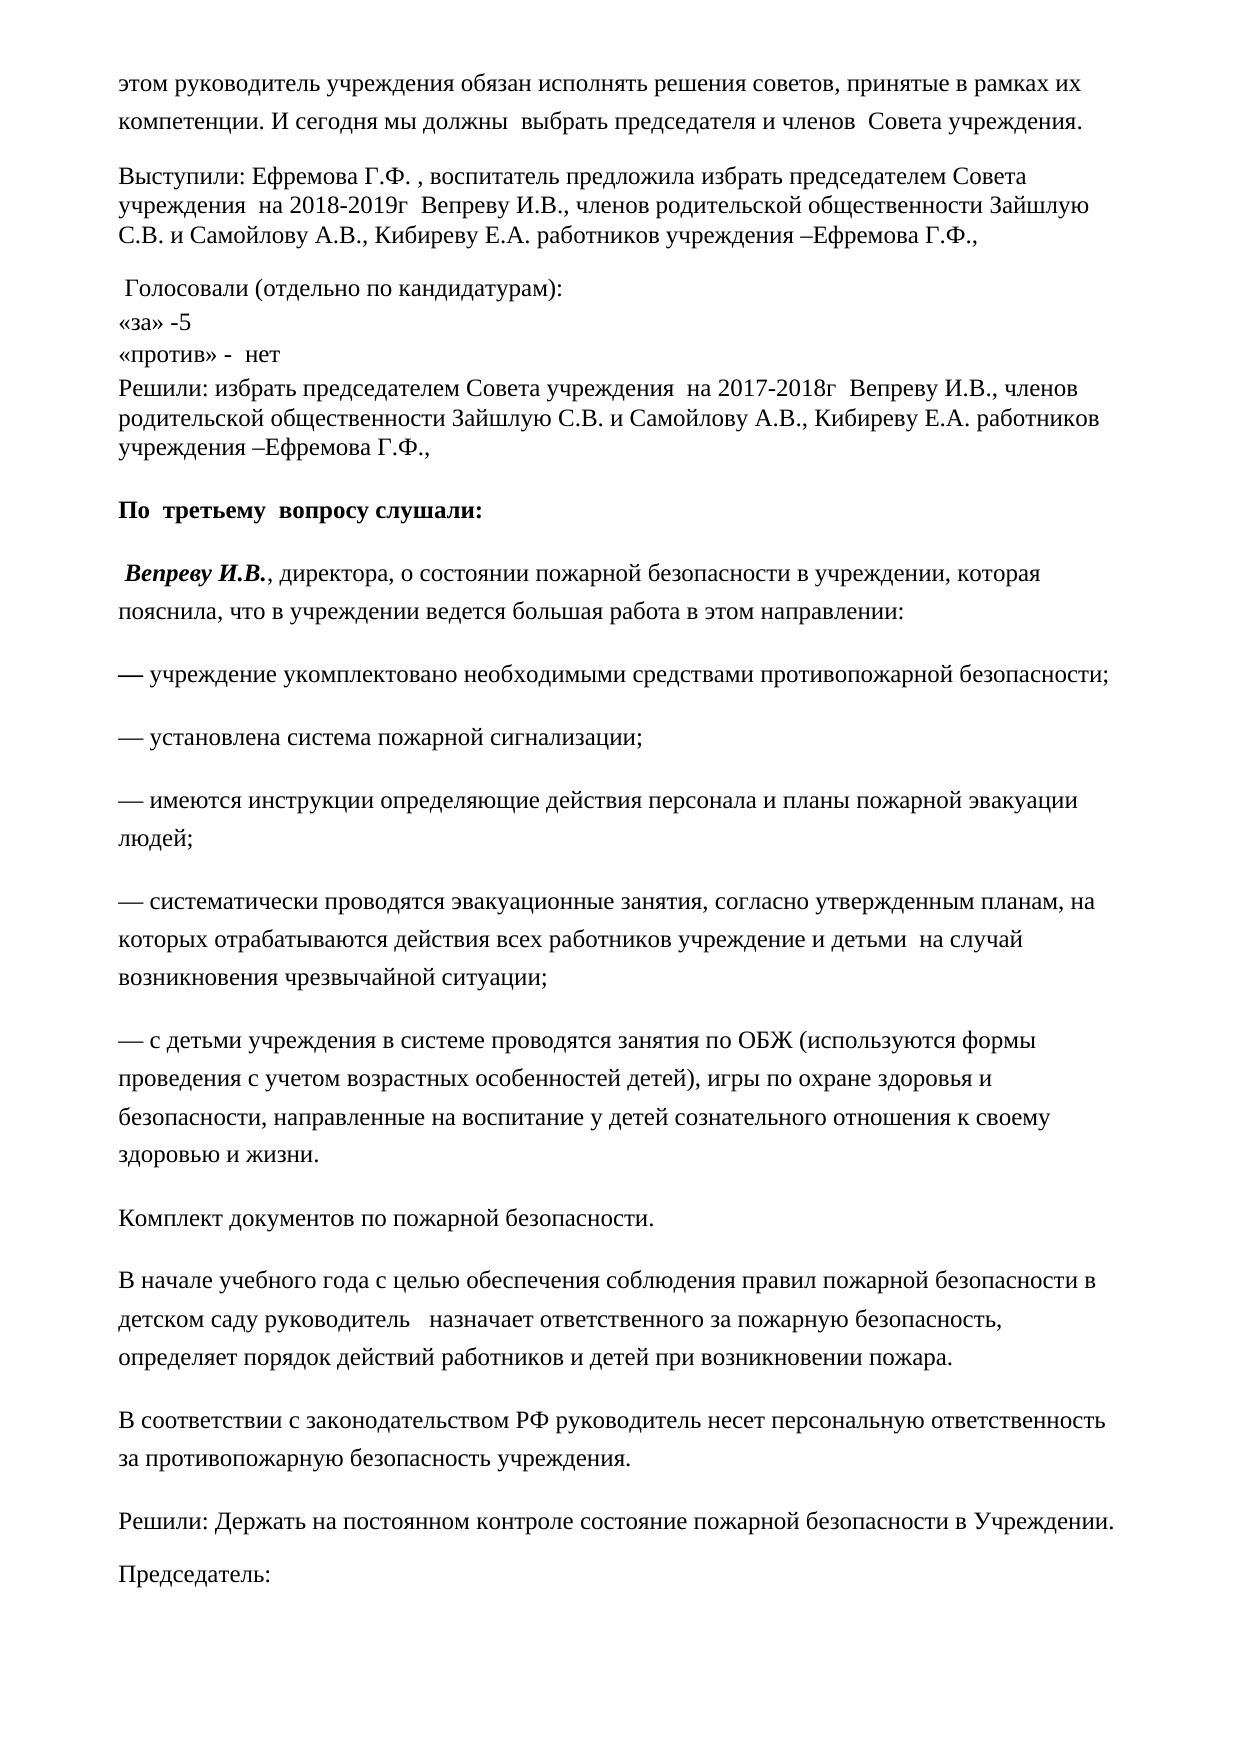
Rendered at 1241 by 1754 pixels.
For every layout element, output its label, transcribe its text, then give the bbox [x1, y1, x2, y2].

text «за» -5 [118, 307, 1122, 335]
text — установлена система пожарной сигнализации; [118, 713, 1122, 751]
text Решили: Держать на постоянном контроле состояние пожарной безопасности в Учреждении. [118, 1496, 1122, 1534]
text — учреждение укомплектовано необходимыми средствами противопожарной безопасности; [118, 650, 1122, 688]
text — с детьми учреждения в системе проводятся занятия по ОБЖ (используются формы проведения с учетом возрастных особенностей детей), игры по охране здоровья и безопасности, направленные на воспитание у детей сознательного отношения к своему здоровью и жизни. [118, 1016, 1122, 1168]
text Выступили: Ефремова Г.Ф. , воспитатель предложила избрать председателем Совета учреждения на 2018-2019г Вепреву И.В., членов родительской общественности Зайшлую С.В. и Самойлову А.В., Кибиреву Е.А. работников учреждения –Ефремова Г.Ф., [118, 160, 1122, 248]
text По третьему вопросу слушали: [118, 486, 1122, 524]
text — имеются инструкции определяющие действия персонала и планы пожарной эвакуации людей; [118, 776, 1122, 852]
text Комплект документов по пожарной безопасности. [118, 1193, 1122, 1231]
text «против» - нет [118, 339, 1122, 368]
text — систематически проводятся эвакуационные занятия, согласно утвержденным планам, на которых отрабатываются действия всех работников учреждение и детьми на случай возникновения чрезвычайной ситуации; [118, 877, 1122, 991]
text Решили: избрать председателем Совета учреждения на 2017-2018г Вепреву И.В., членов родительской общественности Зайшлую С.В. и Самойлову А.В., Кибиреву Е.А. работников учреждения –Ефремова Г.Ф., [118, 373, 1122, 461]
text Председатель: [118, 1559, 1122, 1620]
text Голосовали (отдельно по кандидатурам): [118, 273, 1122, 302]
text Вепреву И.В., директора, о состоянии пожарной безопасности в учреждении, которая пояснила, что в учреждении ведется большая работа в этом направлении: [118, 549, 1122, 625]
text В соответствии с законодательством РФ руководитель несет персональную ответственность за противопожарную безопасность учреждения. [118, 1395, 1122, 1471]
text В начале учебного года с целью обеспечения соблюдения правил пожарной безопасности в детском саду руководитель назначает ответственного за пожарную безопасность, определяет порядок действий работников и детей при возникновении пожара. [118, 1256, 1122, 1370]
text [118, 59, 1122, 135]
